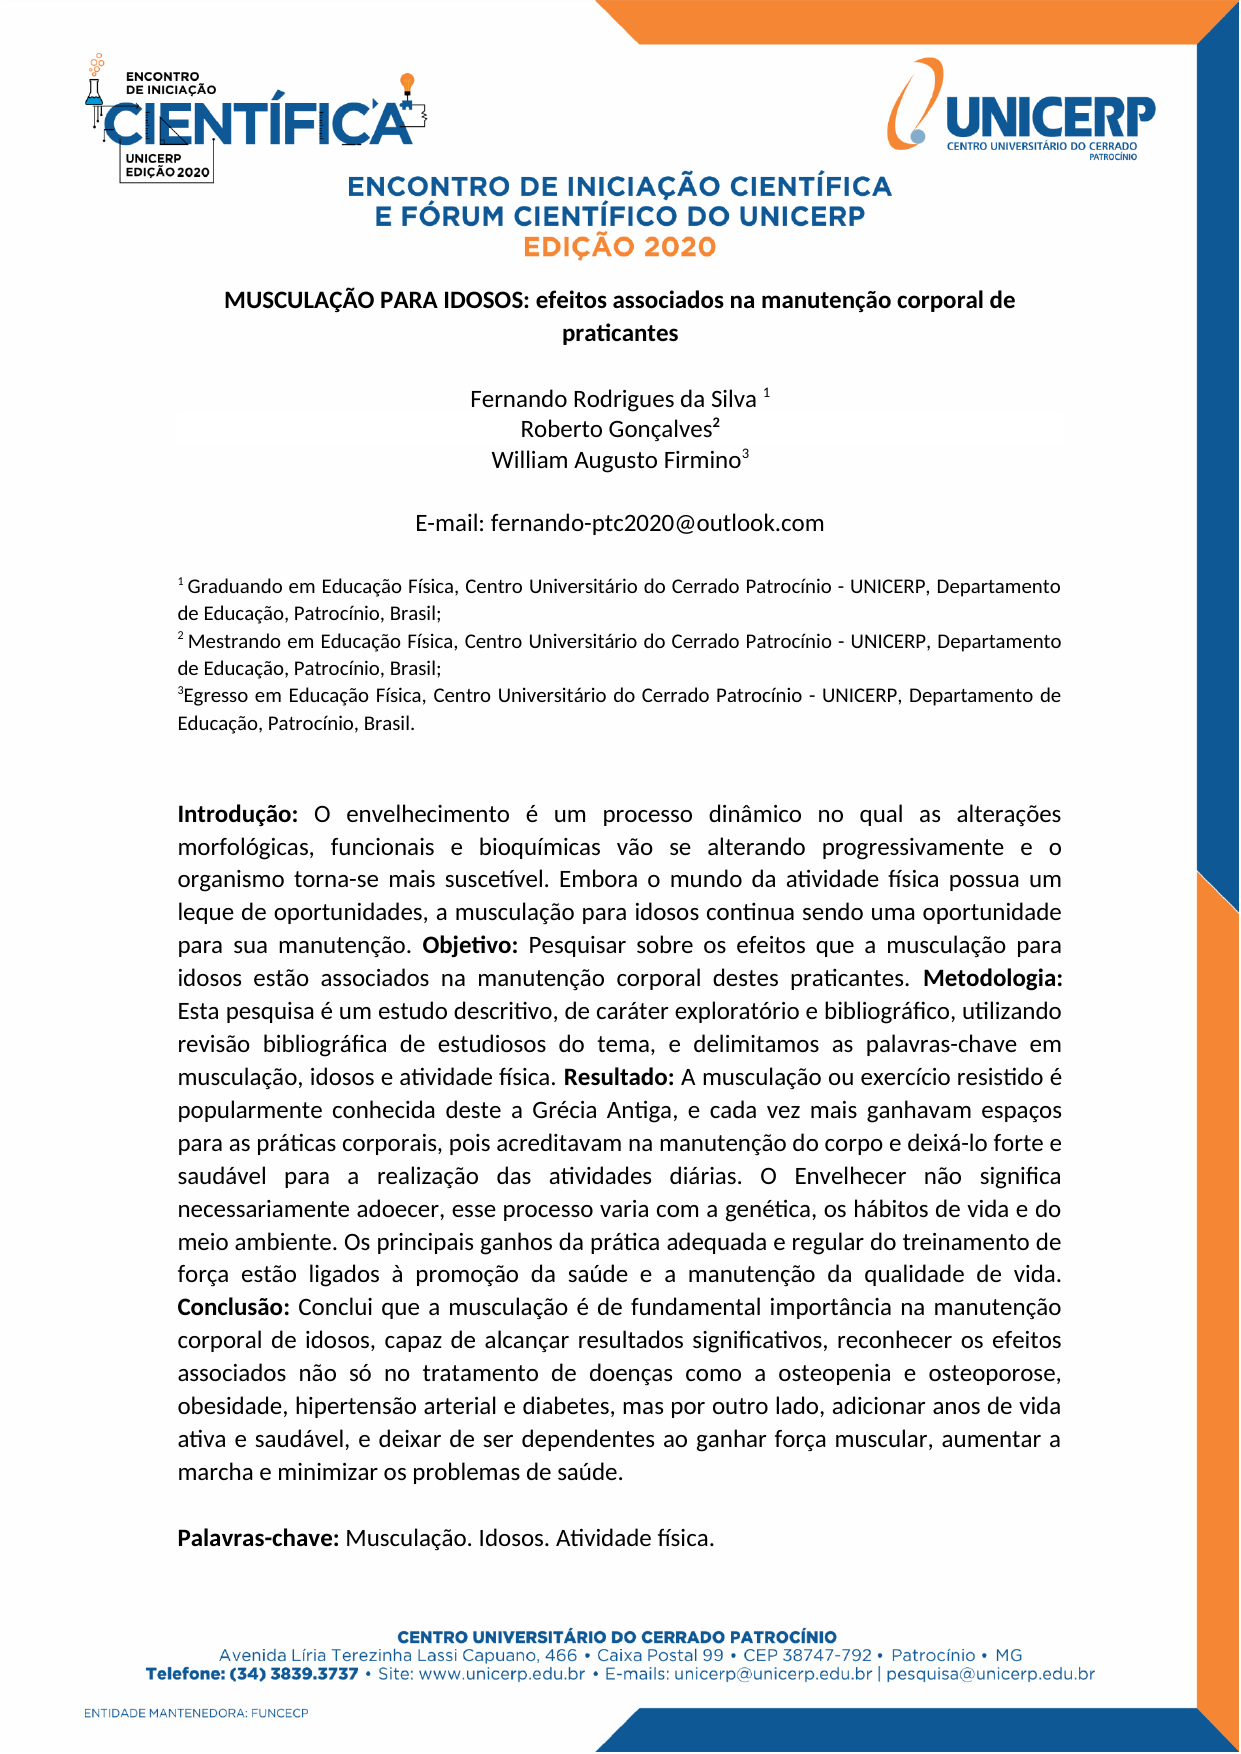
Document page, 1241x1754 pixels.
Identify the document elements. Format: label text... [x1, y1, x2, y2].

text William Augusto Firmino3 [177, 444, 1063, 474]
text Palavras-chave: Musculação. Idosos. Atividade física. [177, 1522, 1063, 1552]
text 2 Mestrando em Educação Física, Centro Universitário do Cerrado Patrocínio - UNICERP, Departamento de Educação, Patrocínio, Brasil; [177, 628, 1063, 681]
text MUSCULAÇÃO PARA IDOSOS: efeitos associados na manutenção corporal de praticantes [177, 284, 1063, 347]
text 1 Graduando em Educação Física, Centro Universitário do Cerrado Patrocínio - UNICERP, Departamento de Educação, Patrocínio, Brasil; [177, 573, 1063, 626]
text Introdução: O envelhecimento é um processo dinâmico no qual as alterações morfológicas, funcionais e bioquímicas vão se alterando progressivamente e o organismo torna-se mais suscetível. Embora o mundo da atividade física possua um leque de oportunidades, a musculação para idosos continua sendo uma oportunidade para sua manutenção. Objetivo: Pesquisar sobre os efeitos que a musculação para idosos estão associados na manutenção corporal destes praticantes. Metodologia: Esta pesquisa é um estudo descritivo, de caráter exploratório e bibliográfico, utilizando revisão bibliográfica de estudiosos do tema, e delimitamos as palavras-chave em musculação, idosos e atividade física. Resultado: A musculação ou exercício resistido é popularmente conhecida deste a Grécia Antiga, e cada vez mais ganhavam espaços para as práticas corporais, pois acreditavam na manutenção do corpo e deixá-lo forte e saudável para a realização das atividades diárias. O Envelhecer não significa necessariamente adoecer, esse processo varia com a genética, os hábitos de vida e do meio ambiente. Os principais ganhos da prática adequada e regular do treinamento de força estão ligados à promoção da saúde e a manutenção da qualidade de vida. Conclusão: Conclui que a musculação é de fundamental importância na manutenção corporal de idosos, capaz de alcançar resultados significativos, reconhecer os efeitos associados não só no tratamento de doenças como a osteopenia e osteoporose, obesidade, hipertensão arterial e diabetes, mas por outro lado, adicionar anos de vida ativa e saudável, e deixar de ser dependentes ao ganhar força muscular, aumentar a marcha e minimizar os problemas de saúde. [177, 798, 1063, 1487]
subtitle Roberto Gonçalves2 [177, 413, 1063, 444]
picture [0, 0, 1239, 1752]
text E-mail: fernando-ptc2020@outlook.com [177, 507, 1063, 538]
text 3Egresso em Educação Física, Centro Universitário do Cerrado Patrocínio - UNICERP, Departamento de Educação, Patrocínio, Brasil. [177, 683, 1063, 735]
text Fernando Rodrigues da Silva 1 [177, 383, 1063, 413]
